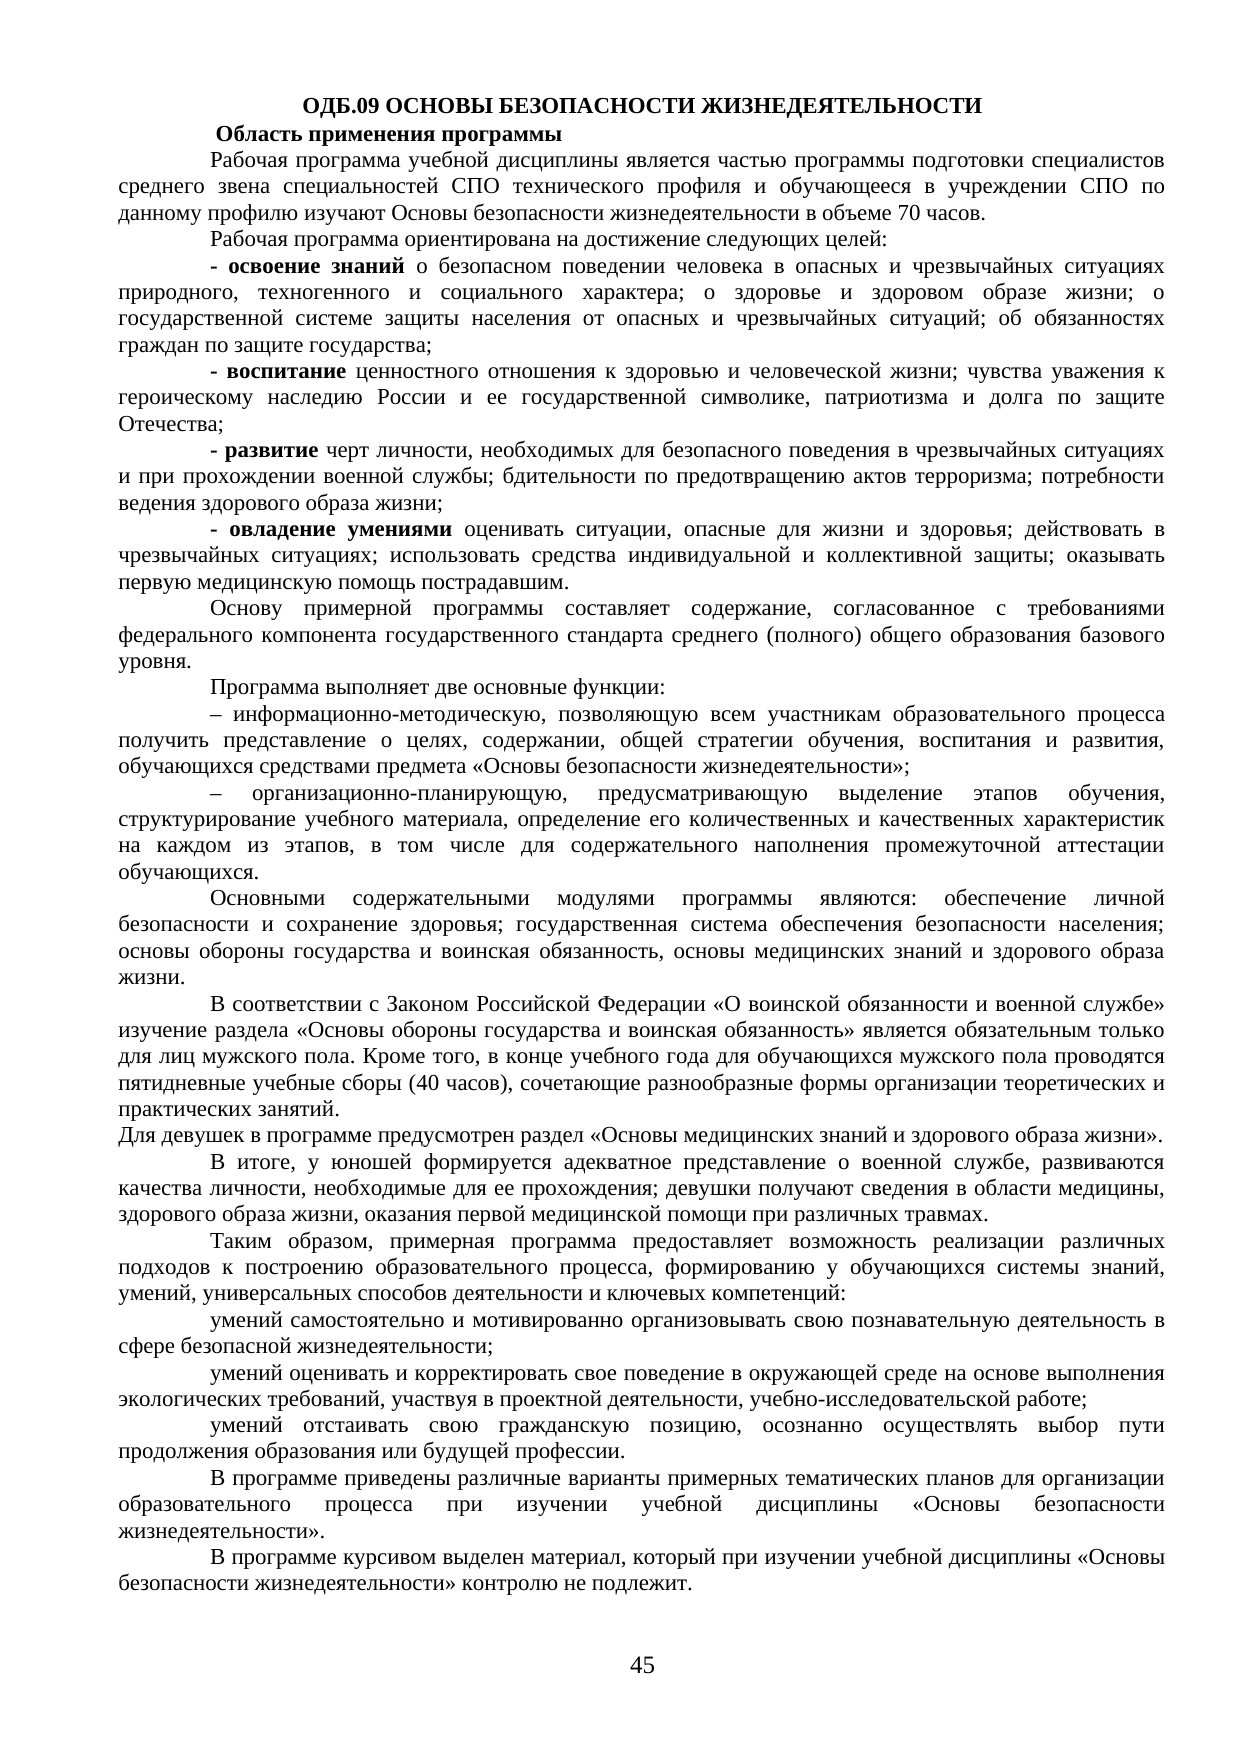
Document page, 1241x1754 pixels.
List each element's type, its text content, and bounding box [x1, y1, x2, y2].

text ОДБ.09 ОСНОВЫ БЕЗОПАСНОСТИ ЖИЗНЕДЕЯТЕЛЬНОСТИ [118, 89, 1166, 120]
text умений отстаивать свою гражданскую позицию, осознанно осуществлять выбор пути продолжения образования или будущей профессии. [118, 1411, 1166, 1464]
text – организационно-планирующую, предусматривающую выделение этапов обучения, структурирование учебного материала, определение его количественных и качественных характеристик на каждом из этапов, в том числе для содержательного наполнения промежуточной аттестации обучающихся. [118, 779, 1166, 884]
text - освоение знаний о безопасном поведении человека в опасных и чрезвычайных ситуациях природного, техногенного и социального характера; о здоровье и здоровом образе жизни; о государственной системе защиты населения от опасных и чрезвычайных ситуаций; об обязанностях граждан по защите государства; [118, 252, 1166, 357]
text В итоге, у юношей формируется адекватное представление о военной службе, развиваются качества личности, необходимые для ее прохождения; девушки получают сведения в области медицины, здорового образа жизни, оказания первой медицинской помощи при различных травмах. [118, 1148, 1166, 1227]
text - овладение умениями оценивать ситуации, опасные для жизни и здоровья; действовать в чрезвычайных ситуациях; использовать средства индивидуальной и коллективной защиты; оказывать первую медицинскую помощь пострадавшим. [118, 515, 1166, 594]
text – информационно-методическую, позволяющую всем участникам образовательного процесса получить представление о целях, содержании, общей стратегии обучения, воспитания и развития, обучающихся средствами предмета «Основы безопасности жизнедеятельности»; [118, 700, 1166, 779]
text - развитие черт личности, необходимых для безопасного поведения в чрезвычайных ситуациях и при прохождении военной службы; бдительности по предотвращению актов терроризма; потребности ведения здорового образа жизни; [118, 436, 1166, 515]
text В соответствии с Законом Российской Федерации «О воинской обязанности и военной службе» изучение раздела «Основы обороны государства и воинская обязанность» является обязательным только для лиц мужского пола. Кроме того, в конце учебного года для обучающихся мужского пола проводятся пятидневные учебные сборы (40 часов), сочетающие разнообразные формы организации теоретических и практических занятий. [118, 989, 1166, 1121]
text умений оценивать и корректировать свое поведение в окружающей среде на основе выполнения экологических требований, участвуя в проектной деятельности, учебно-исследовательской работе; [118, 1358, 1166, 1411]
text Для девушек в программе предусмотрен раздел «Основы медицинских знаний и здорового образа жизни». [118, 1121, 1166, 1148]
text Программа выполняет две основные функции: [118, 673, 1166, 700]
text В программе приведены различные варианты примерных тематических планов для организации образовательного процесса при изучении учебной дисциплины «Основы безопасности жизнедеятельности». [118, 1464, 1166, 1543]
text Область применения программы [118, 120, 1166, 146]
text умений самостоятельно и мотивированно организовывать свою познавательную деятельность в сфере безопасной жизнедеятельности; [118, 1306, 1166, 1358]
text Основу примерной программы составляет содержание, согласованное с требованиями федерального компонента государственного стандарта среднего (полного) общего образования базового уровня. [118, 594, 1166, 673]
text Рабочая программа учебной дисциплины является частью программы подготовки специалистов среднего звена специальностей СПО технического профиля и обучающееся в учреждении СПО по данному профилю изучают Основы безопасности жизнедеятельности в объеме 70 часов. [118, 146, 1166, 225]
text Рабочая программа ориентирована на достижение следующих целей: [118, 225, 1166, 252]
text Основными содержательными модулями программы являются: обеспечение личной безопасности и сохранение здоровья; государственная система обеспечения безопасности населения; основы обороны государства и воинская обязанность, основы медицинских знаний и здорового образа жизни. [118, 884, 1166, 989]
text Таким образом, примерная программа предоставляет возможность реализации различных подходов к построению образовательного процесса, формированию у обучающихся системы знаний, умений, универсальных способов деятельности и ключевых компетенций: [118, 1227, 1166, 1306]
text В программе курсивом выделен материал, который при изучении учебной дисциплины «Основы безопасности жизнедеятельности» контролю не подлежит. [118, 1543, 1166, 1596]
text - воспитание ценностного отношения к здоровью и человеческой жизни; чувства уважения к героическому наследию России и ее государственной символике, патриотизма и долга по защите Отечества; [118, 357, 1166, 436]
